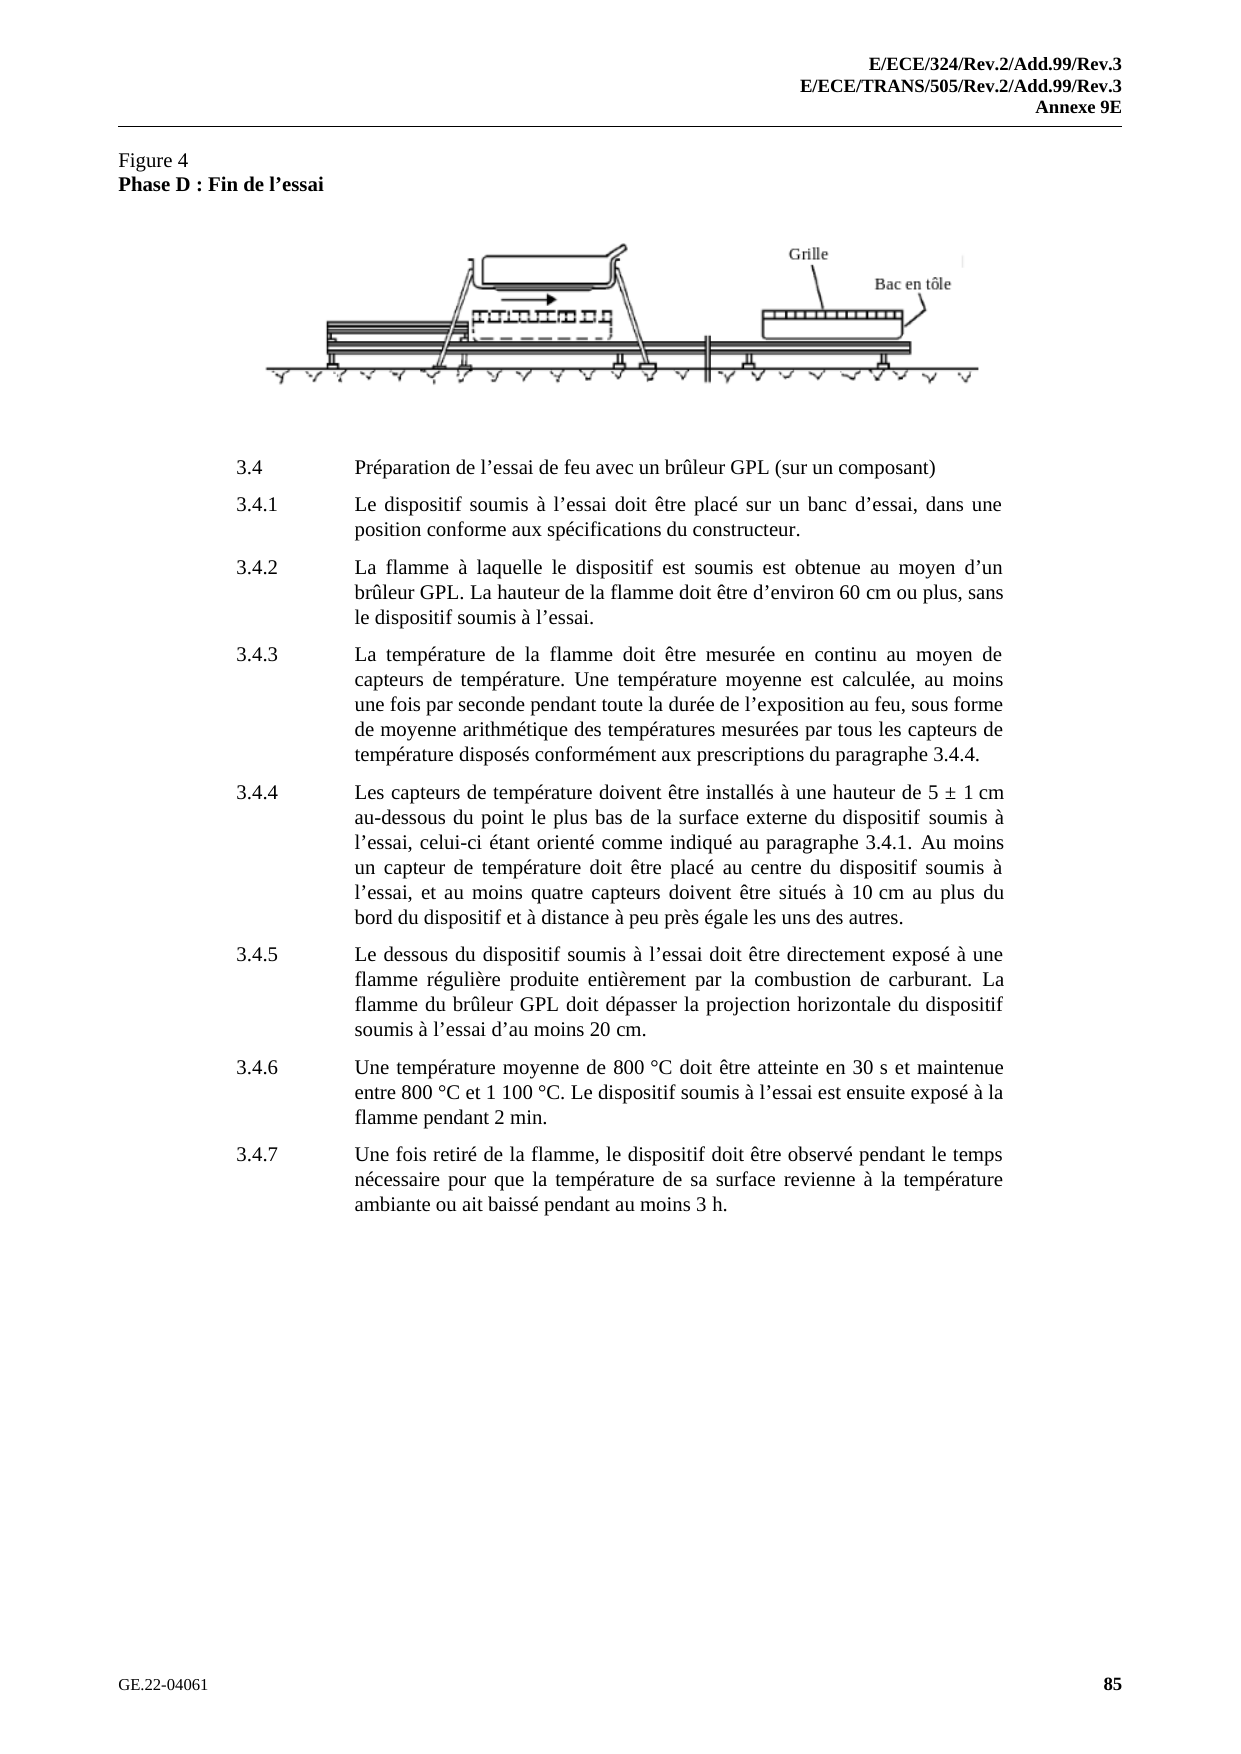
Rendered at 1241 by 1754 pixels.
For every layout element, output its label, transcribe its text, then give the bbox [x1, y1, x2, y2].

subtitle Figure 4 Phase D : Fin de l’essai [118, 148, 1122, 196]
text 3.4.5 Le dessous du dispositif soumis à l’essai doit être directement exposé à une flamme régulière produite entièrement par la combustion de carburant. La flamme du brûleur GPL doit dépasser la projection horizontale du dispositif soumis à l’essai d’au moins 20 cm. [236, 941, 1004, 1041]
text 3.4.4 Les capteurs de température doivent être installés à une hauteur de 5 ± 1 cm au-dessous du point le plus bas de la surface externe du dispositif soumis à l’essai, celui-ci étant orienté comme indiqué au paragraphe 3.4.1. Au moins un capteur de température doit être placé au centre du dispositif soumis à l’essai, et au moins quatre capteurs doivent être situés à 10 cm au plus du bord du dispositif et à distance à peu près égale les uns des autres. [236, 779, 1004, 929]
text 3.4.3 La température de la flamme doit être mesurée en continu au moyen de capteurs de température. Une température moyenne est calculée, au moins une fois par seconde pendant toute la durée de l’exposition au feu, sous forme de moyenne arithmétique des températures mesurées par tous les capteurs de température disposés conformément aux prescriptions du paragraphe 3.4.4. [236, 641, 1004, 766]
text 3.4.6 Une température moyenne de 800 °C doit être atteinte en 30 s et maintenue entre 800 °C et 1 100 °C. Le dispositif soumis à l’essai est ensuite exposé à la flamme pendant 2 min. [236, 1054, 1004, 1129]
text 3.4.2 La flamme à laquelle le dispositif est soumis est obtenue au moyen d’un brûleur GPL. La hauteur de la flamme doit être d’environ 60 cm ou plus, sans le dispositif soumis à l’essai. [236, 554, 1004, 629]
text 3.4.1 Le dispositif soumis à l’essai doit être placé sur un banc d’essai, dans une position conforme aux spécifications du constructeur. [236, 491, 1004, 541]
text 3.4.7 Une fois retiré de la flamme, le dispositif doit être observé pendant le temps nécessaire pour que la température de sa surface revienne à la température ambiante ou ait baissé pendant au moins 3 h. [236, 1141, 1004, 1216]
text 3.4 Préparation de l’essai de feu avec un brûleur GPL (sur un composant) [236, 454, 1004, 479]
